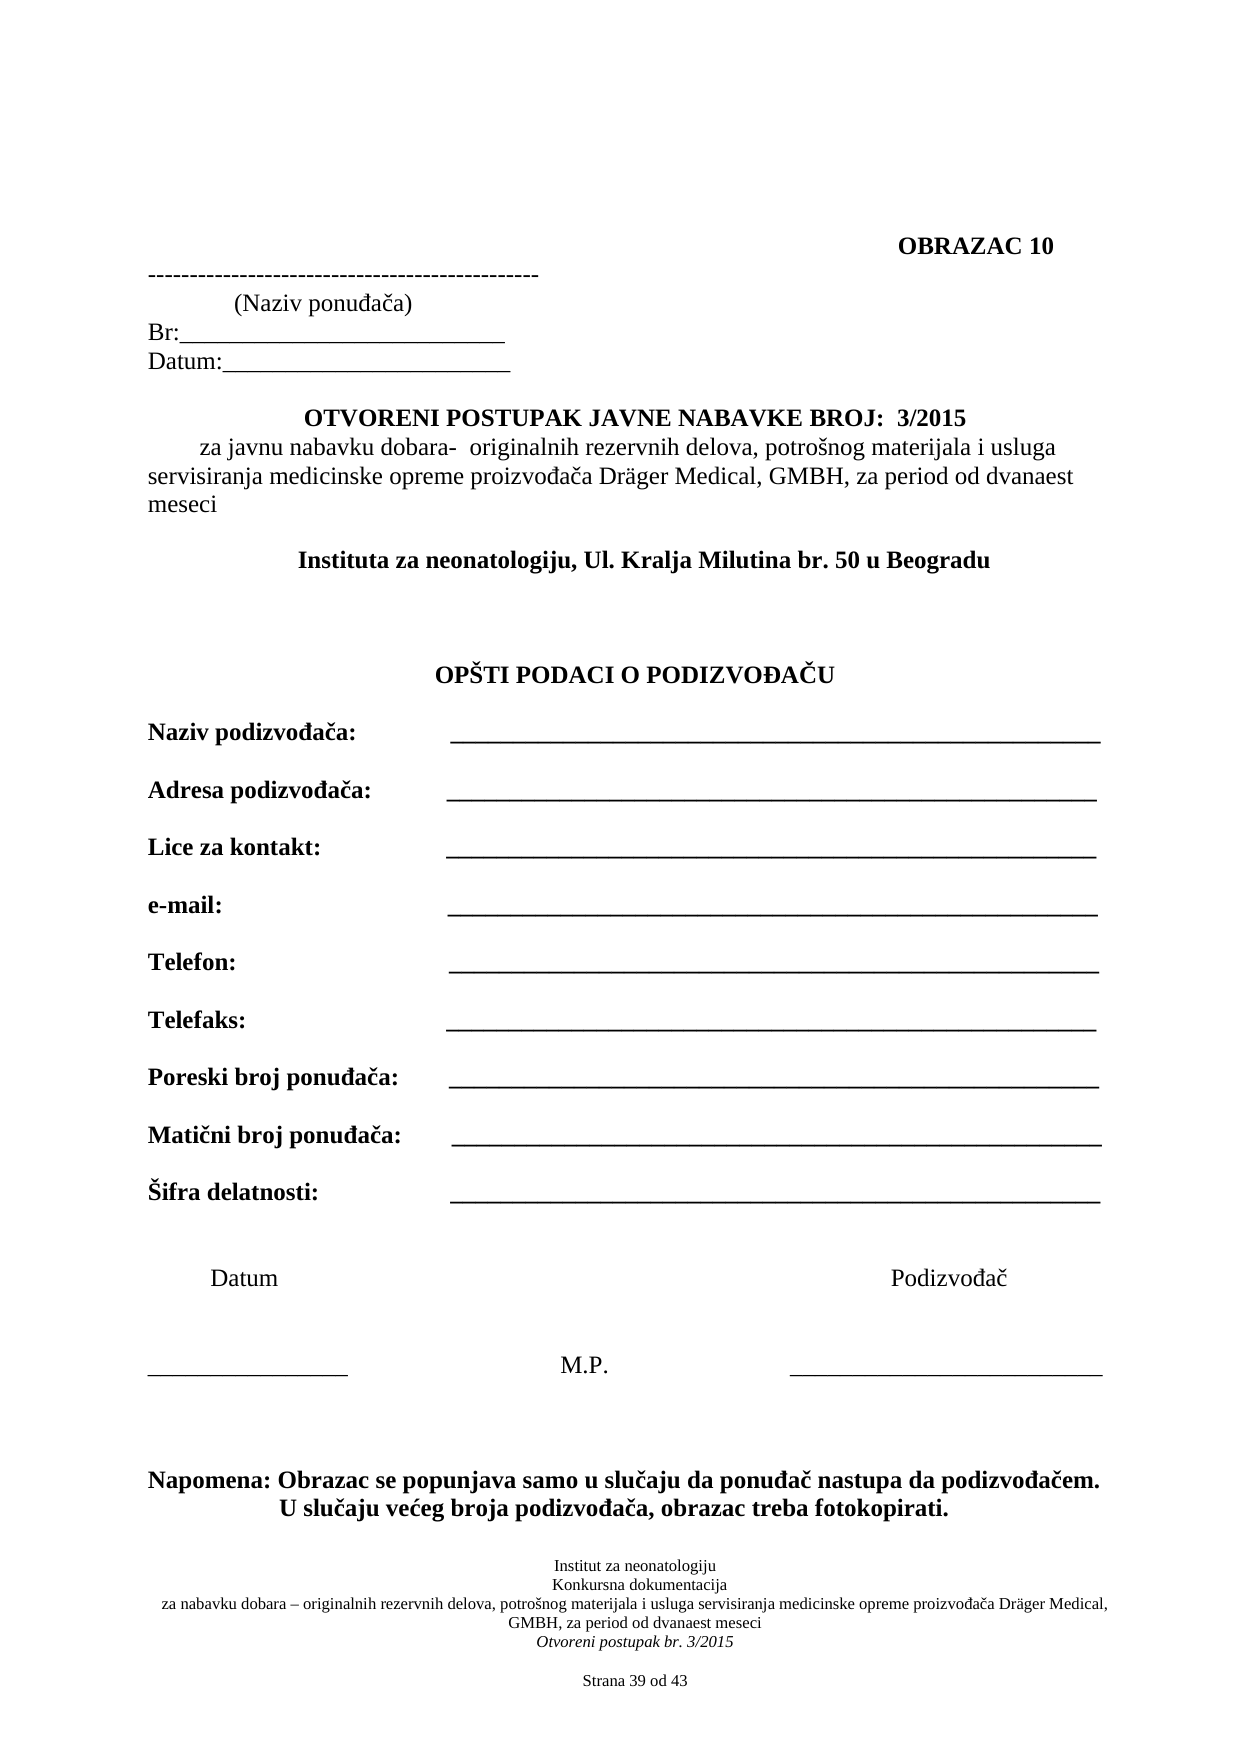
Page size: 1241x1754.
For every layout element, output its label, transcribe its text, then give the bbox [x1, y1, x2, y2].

text OTVORENI POSTUPAK JAVNE NABAVKE BROJ: 3/2015 [148, 403, 1122, 432]
text OBRAZAC 10 [148, 231, 1122, 259]
text OPŠTI PODACI O PODIZVOĐAČU [148, 660, 1122, 688]
text U slučaju većeg broja podizvođača, obrazac treba fotokopirati. [148, 1493, 1122, 1522]
text Šifra delatnosti: ____________________________________________________ [148, 1177, 1122, 1206]
text Lice za kontakt: ____________________________________________________ [148, 832, 1122, 861]
text Matični broj ponuđača: ____________________________________________________ [148, 1120, 1122, 1148]
text Poreski broj ponuđača: ____________________________________________________ [148, 1062, 1122, 1091]
text ----------------------------------------------- [148, 259, 1122, 288]
text Telefaks: ____________________________________________________ [148, 1005, 1122, 1033]
text Datum:_______________________ [148, 346, 1122, 374]
text Adresa podizvođača: ____________________________________________________ [148, 775, 1122, 803]
text Br:__________________________ [148, 317, 1122, 346]
text Datum Podizvođač [148, 1263, 1122, 1292]
text Naziv podizvođača: ____________________________________________________ [148, 717, 1122, 746]
text (Naziv ponuđača) [148, 288, 1122, 317]
text e-mail: ____________________________________________________ [148, 890, 1122, 918]
text Instituta za neonatologiju, Ul. Kralja Milutina br. 50 u Beogradu [223, 545, 1122, 573]
text Napomena: Obrazac se popunjava samo u slučaju da ponuđač nastupa da podizvođačem. [148, 1465, 1122, 1493]
text Telefon: ____________________________________________________ [148, 947, 1122, 976]
text za javnu nabavku dobara- originalnih rezervnih delova, potrošnog materijala i usluga servisiranja medicinske opreme proizvođača Dräger Medical, GMBH, za period od dvanaest meseci [148, 432, 1122, 518]
text ________________ M.P. _________________________ [148, 1350, 1122, 1378]
